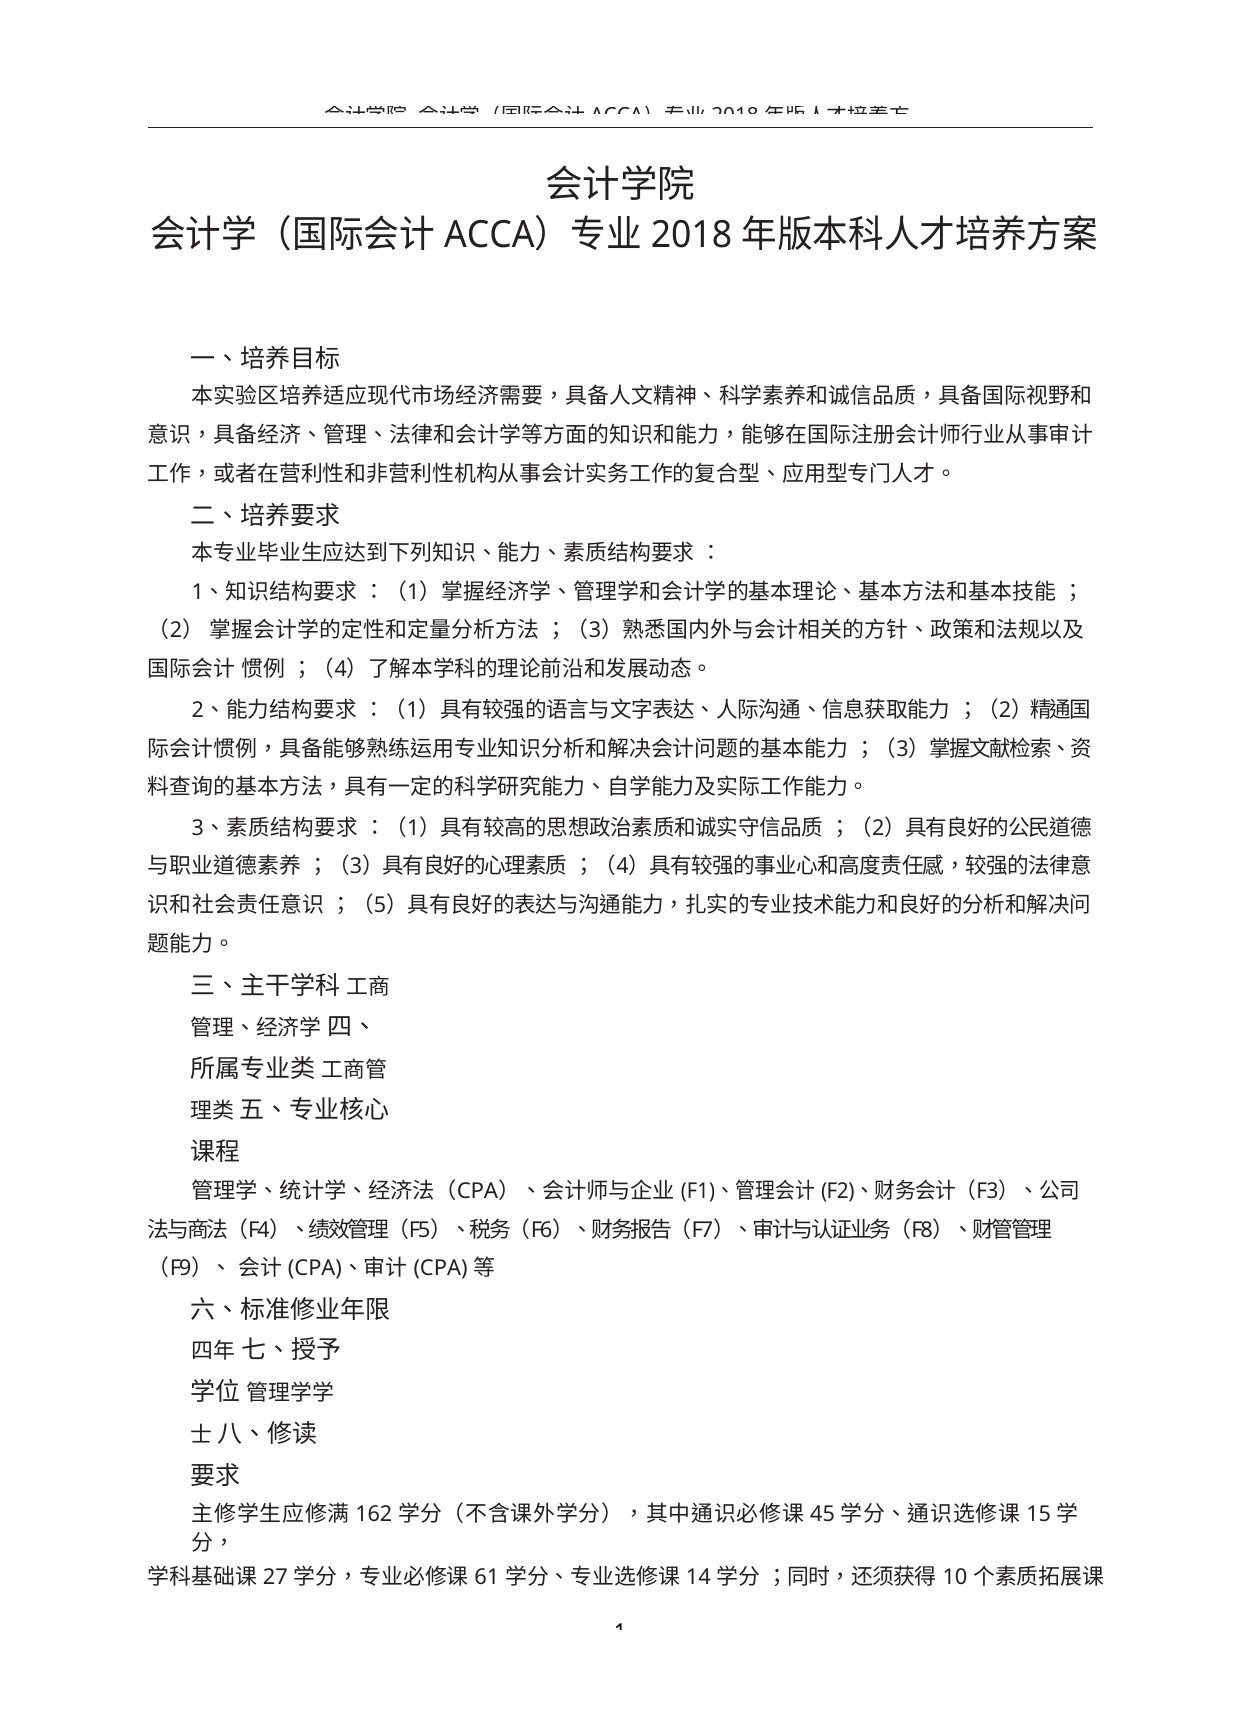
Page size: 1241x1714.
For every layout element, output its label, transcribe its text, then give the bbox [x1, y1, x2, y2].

text 会计学（国际会计 ACCA）专业 2018 年版本科人才培养方案 [150, 208, 1115, 259]
text 本专业毕业生应达到下列知识、能力、素质结构要求 ： [191, 537, 1115, 567]
subtitle 二、培养要求 [190, 497, 724, 531]
text 三、主干学科 工商管理、经济学 四、所属专业类 工商管理类 五、专业核心课程 [190, 968, 392, 1167]
text 2、能力结构要求 ：（1）具有较强的语言与文字表达、人际沟通、信息获取能力 ；（2）精通国 际会计惯例，具备能够熟练运用专业知识分析和解决会计问题的基本能力 ；（3）掌握文献检索、资 料查询的基本方法，具有一定的科学研究能力、自学能力及实际工作能力。 [148, 694, 1093, 801]
text 四年 七、授予学位 管理学学士 八、修读要求 [190, 1332, 342, 1491]
text 管理学、统计学、经济法（CPA）、会计师与企业 (F1)、管理会计 (F2)、财务会计（F3）、公司 法与商法（F4）、绩效管理（F5）、税务（F6）、财务报告（F7）、审计与认证业务（F8）、财管管理（F9）、 会计 (CPA)、审计 (CPA) 等 [148, 1175, 1104, 1282]
text 主修学生应修满 162 学分（不含课外学分），其中通识必修课 45 学分、通识选修课 15 学分， [191, 1499, 1115, 1556]
text 1、知识结构要求 ：（1）掌握经济学、管理学和会计学的基本理论、基本方法和基本技能 ；（2） 掌握会计学的定性和定量分析方法 ；（3）熟悉国内外与会计相关的方针、政策和法规以及国际会计 惯例 ；（4）了解本学科的理论前沿和发展动态。 [148, 576, 1104, 683]
text 本实验区培养适应现代市场经济需要，具备人文精神、科学素养和诚信品质，具备国际视野和 意识，具备经济、管理、法律和会计学等方面的知识和能力，能够在国际注册会计师行业从事审计 工作，或者在营利性和非营利性机构从事会计实务工作的复合型、应用型专门人才。 [148, 380, 1093, 487]
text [148, 1561, 1115, 1590]
text 3、素质结构要求 ：（1）具有较高的思想政治素质和诚实守信品质 ；（2）具有良好的公民道德 与职业道德素养 ；（3）具有良好的心理素质 ；（4）具有较强的事业心和高度责任感，较强的法律意 识和社会责任意识 ；（5）具有良好的表达与沟通能力，扎实的专业技术能力和良好的分析和解决问 题能力。 [148, 812, 1093, 958]
subtitle 一、培养目标 [190, 341, 724, 374]
subtitle 会计学院 [146, 162, 1094, 207]
subtitle 六、标准修业年限 [190, 1292, 724, 1326]
